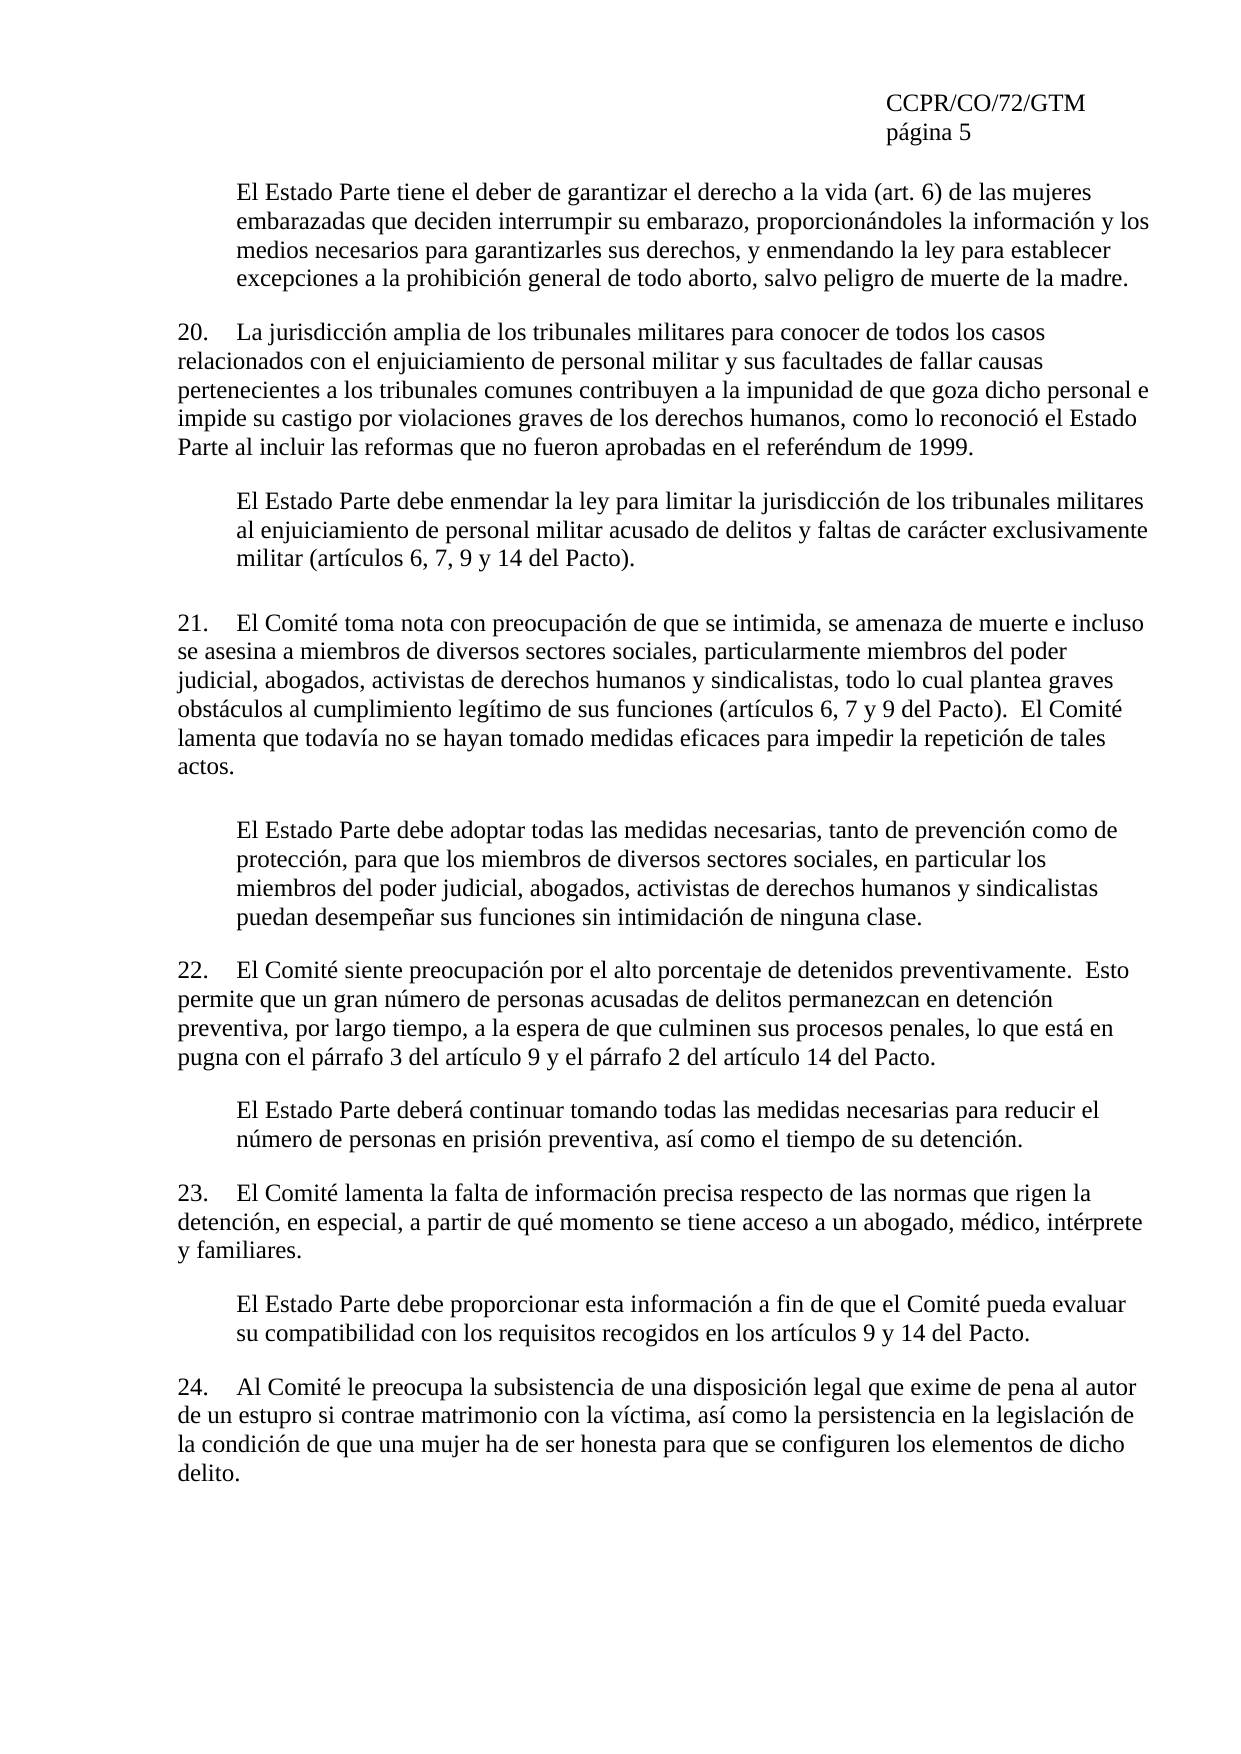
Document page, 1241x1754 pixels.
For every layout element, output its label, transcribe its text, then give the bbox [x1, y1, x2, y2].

text El Estado Parte debe adoptar todas las medidas necesarias, tanto de prevención como de protección, para que los miembros de diversos sectores sociales, en particular los miembros del poder judicial, abogados, activistas de derechos humanos y sindicalistas puedan desempeñar sus funciones sin intimidación de ninguna clase. [236, 816, 1152, 931]
text El Estado Parte debe proporcionar esta información a fin de que el Comité pueda evaluar su compatibilidad con los requisitos recogidos en los artículos 9 y 14 del Pacto. [236, 1289, 1152, 1347]
text 23. El Comité lamenta la falta de información precisa respecto de las normas que rigen la detención, en especial, a partir de qué momento se tiene acceso a un abogado, médico, intérprete y familiares. [177, 1178, 1152, 1264]
text 24. Al Comité le preocupa la subsistencia de una disposición legal que exime de pena al autor de un estupro si contrae matrimonio con la víctima, así como la persistencia en la legislación de la condición de que una mujer ha de ser honesta para que se configuren los elementos de dicho delito. [177, 1372, 1152, 1487]
text 22. El Comité siente preocupación por el alto porcentaje de detenidos preventivamente. Esto permite que un gran número de personas acusadas de delitos permanezcan en detención preventiva, por largo tiempo, a la espera de que culminen sus procesos penales, lo que está en pugna con el párrafo 3 del artículo 9 y el párrafo 2 del artículo 14 del Pacto. [177, 956, 1152, 1071]
text El Estado Parte deberá continuar tomando todas las medidas necesarias para reducir el número de personas en prisión preventiva, así como el tiempo de su detención. [236, 1096, 1152, 1153]
text 21. El Comité toma nota con preocupación de que se intimida, se amenaza de muerte e incluso se asesina a miembros de diversos sectores sociales, particularmente miembros del poder judicial, abogados, activistas de derechos humanos y sindicalistas, todo lo cual plantea graves obstáculos al cumplimiento legítimo de sus funciones (artículos 6, 7 y 9 del Pacto). El Comité lamenta que todavía no se hayan tomado medidas eficaces para impedir la repetición de tales actos. [177, 608, 1152, 780]
text El Estado Parte debe enmendar la ley para limitar la jurisdicción de los tribunales militares al enjuiciamiento de personal militar acusado de delitos y faltas de carácter exclusivamente militar (artículos 6, 7, 9 y 14 del Pacto). [236, 486, 1152, 572]
list 20. La jurisdicción amplia de los tribunales militares para conocer de todos los casos relacionados con el enjuiciamiento de personal militar y sus facultades de fallar causas pertenecientes a los tribunales comunes contribuyen a la impunidad de que goza dicho personal e impide su castigo por violaciones graves de los derechos humanos, como lo reconoció el Estado Parte al incluir las reformas que no fueron aprobadas en el referéndum de 1999. [177, 317, 1152, 461]
list El Estado Parte tiene el deber de garantizar el derecho a la vida (art. 6) de las mujeres embarazadas que deciden interrumpir su embarazo, proporcionándoles la información y los medios necesarios para garantizarles sus derechos, y enmendando la ley para establecer excepciones a la prohibición general de todo aborto, salvo peligro de muerte de la madre. [236, 177, 1152, 292]
